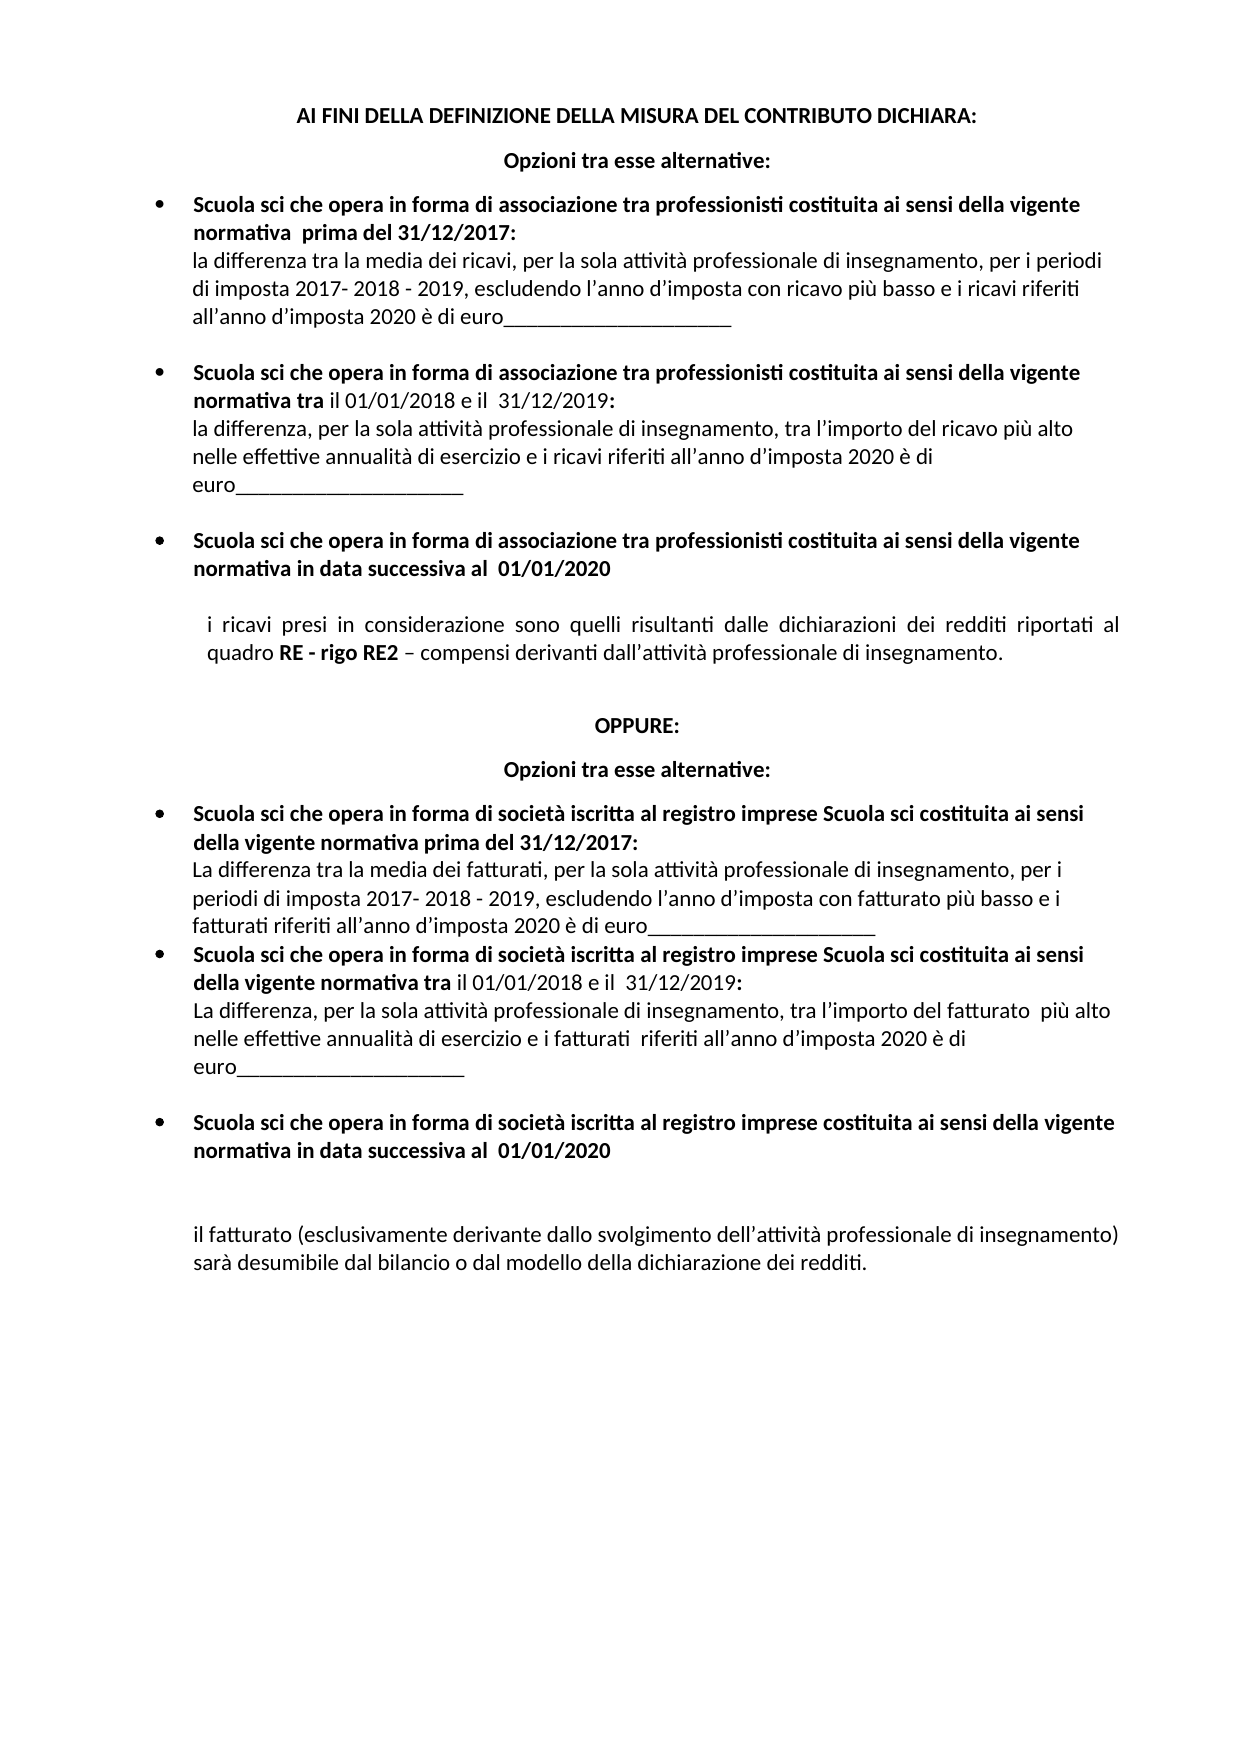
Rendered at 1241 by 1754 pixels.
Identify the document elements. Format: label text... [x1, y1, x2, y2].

list Scuola sci che opera in forma di associazione tra professionisti costituita ai sensi della vigente normativa tra il 01/01/2018 e il 31/12/2019: [156, 358, 1122, 414]
text la differenza, per la sola attività professionale di insegnamento, tra l’importo del ricavo più alto nelle effettive annualità di esercizio e i ricavi riferiti all’anno d’imposta 2020 è di euro____________________ [192, 414, 1122, 498]
text Opzioni tra esse alternative: [152, 146, 1122, 174]
list Scuola sci che opera in forma di società iscritta al registro imprese Scuola sci costituita ai sensi della vigente normativa tra il 01/01/2018 e il 31/12/2019: [156, 940, 1122, 996]
text OPPURE: [152, 711, 1122, 739]
list Scuola sci che opera in forma di associazione tra professionisti costituita ai sensi della vigente normativa prima del 31/12/2017: [156, 190, 1122, 246]
text i ricavi presi in considerazione sono quelli risultanti dalle dichiarazioni dei redditi riportati al quadro RE - rigo RE2 – compensi derivanti dall’attività professionale di insegnamento. [207, 610, 1122, 666]
list La differenza, per la sola attività professionale di insegnamento, tra l’importo del fatturato più alto nelle effettive annualità di esercizio e i fatturati riferiti all’anno d’imposta 2020 è di euro____________________ [193, 996, 1122, 1080]
text il fatturato (esclusivamente derivante dallo svolgimento dell’attività professionale di insegnamento) sarà desumibile dal bilancio o dal modello della dichiarazione dei redditi. [193, 1220, 1122, 1276]
text AI FINI DELLA DEFINIZIONE DELLA MISURA DEL CONTRIBUTO DICHIARA: [152, 101, 1122, 129]
text la differenza tra la media dei ricavi, per la sola attività professionale di insegnamento, per i periodi di imposta 2017- 2018 - 2019, escludendo l’anno d’imposta con ricavo più basso e i ricavi riferiti all’anno d’imposta 2020 è di euro____________________ [192, 246, 1122, 330]
list Scuola sci che opera in forma di società iscritta al registro imprese costituita ai sensi della vigente normativa in data successiva al 01/01/2020 [156, 1108, 1122, 1164]
text Opzioni tra esse alternative: [152, 755, 1122, 783]
list Scuola sci che opera in forma di associazione tra professionisti costituita ai sensi della vigente normativa in data successiva al 01/01/2020 [156, 526, 1122, 582]
text La differenza tra la media dei fatturati, per la sola attività professionale di insegnamento, per i periodi di imposta 2017- 2018 - 2019, escludendo l’anno d’imposta con fatturato più basso e i fatturati riferiti all’anno d’imposta 2020 è di euro____________________ [192, 856, 1122, 940]
list Scuola sci che opera in forma di società iscritta al registro imprese Scuola sci costituita ai sensi della vigente normativa prima del 31/12/2017: [156, 799, 1122, 856]
